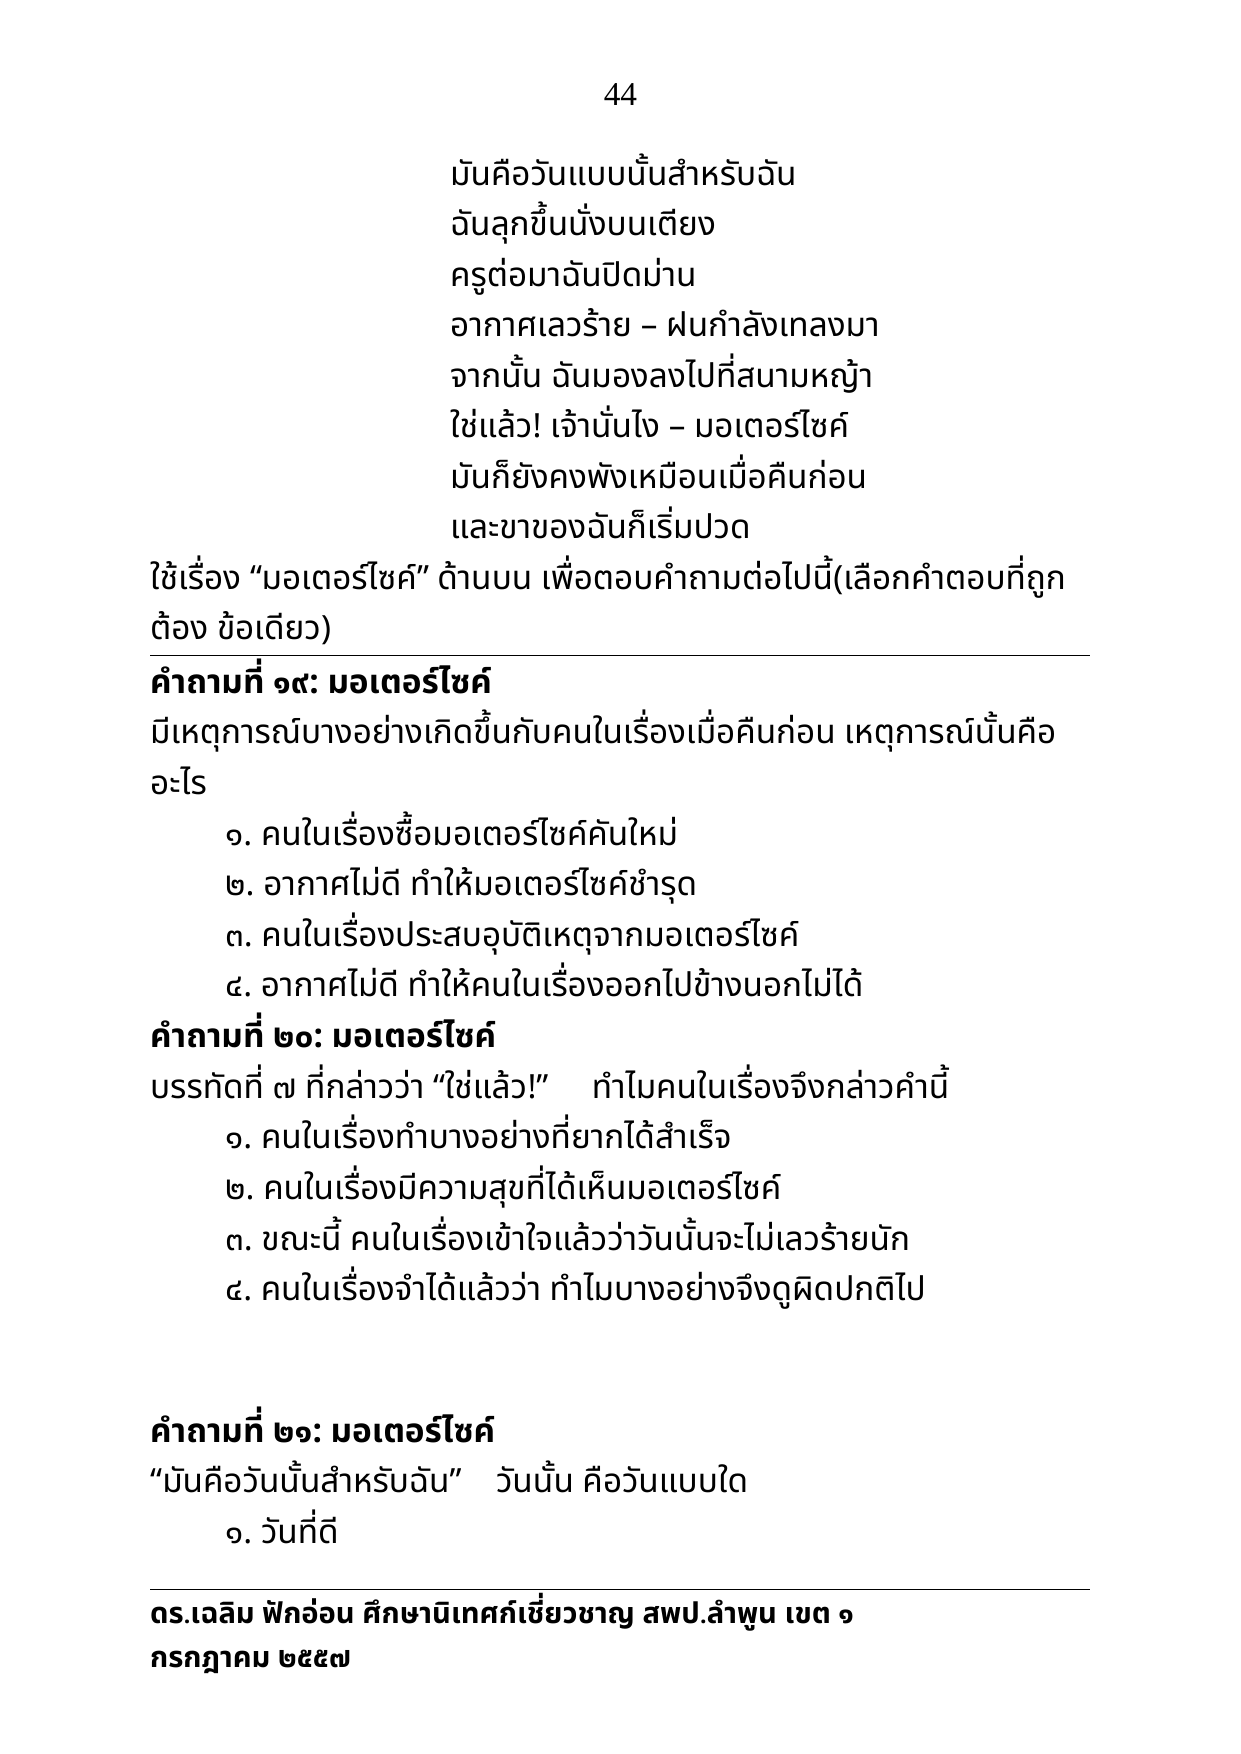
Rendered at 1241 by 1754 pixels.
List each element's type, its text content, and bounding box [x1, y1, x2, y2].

text จากนั้น ฉันมองลงไปที่สนามหญ้า [375, 352, 1090, 402]
text ๓. คนในเรื่องประสบอุบัติเหตุจากมอเตอร์ไซค์ [150, 911, 1090, 961]
text ๓. ขณะนี้ คนในเรื่องเข้าใจแล้วว่าวันนั้นจะไม่เลวร้ายนัก [150, 1214, 1090, 1265]
text ครูต่อมาฉันปิดม่าน [375, 251, 1090, 301]
text ฉันลุกขึ้นนั่งบนเตียง [375, 200, 1090, 251]
text ๒. อากาศไม่ดี ทำให้มอเตอร์ไซค์ชำรุด [150, 860, 1090, 911]
text ๔. คนในเรื่องจำได้แล้วว่า ทำไมบางอย่างจึงดูผิดปกติไป [150, 1265, 1090, 1316]
text มันก็ยังคงพังเหมือนเมื่อคืนก่อน [375, 453, 1090, 503]
text คำถามที่ ๒๐: มอเตอร์ไซค์ [150, 1012, 1090, 1062]
text ใช้เรื่อง “มอเตอร์ไซค์” ด้านบน เพื่อตอบคำถามต่อไปนี้(เลือกคำตอบที่ถูกต้อง ข้อเดียว) [150, 553, 1090, 655]
text คำถามที่ ๑๙: มอเตอร์ไซค์ [150, 656, 1090, 708]
text ใช่แล้ว! เจ้านั่นไง – มอเตอร์ไซค์ [375, 402, 1090, 453]
text มันคือวันแบบนั้นสำหรับฉัน [375, 150, 1090, 200]
text บรรทัดที่ ๗ ที่กล่าวว่า “ใช่แล้ว!” ทำไมคนในเรื่องจึงกล่าวคำนี้ [150, 1062, 1090, 1113]
text และขาของฉันก็เริ่มปวด [375, 503, 1090, 553]
text ๔. อากาศไม่ดี ทำให้คนในเรื่องออกไปข้างนอกไม่ได้ [150, 961, 1090, 1012]
text ๑. คนในเรื่องซื้อมอเตอร์ไซค์คันใหม่ [150, 809, 1090, 860]
text คำถามที่ ๒๑: มอเตอร์ไซค์ [150, 1406, 1090, 1457]
text ๒. คนในเรื่องมีความสุขที่ได้เห็นมอเตอร์ไซค์ [150, 1164, 1090, 1214]
text มีเหตุการณ์บางอย่างเกิดขึ้นกับคนในเรื่องเมื่อคืนก่อน เหตุการณ์นั้นคืออะไร [150, 708, 1090, 809]
text อากาศเลวร้าย – ฝนกำลังเทลงมา [375, 301, 1090, 352]
text “มันคือวันนั้นสำหรับฉัน” วันนั้น คือวันแบบใด [150, 1457, 1090, 1508]
text ๑. วันที่ดี [150, 1508, 1090, 1558]
text ๑. คนในเรื่องทำบางอย่างที่ยากได้สำเร็จ [150, 1113, 1090, 1164]
